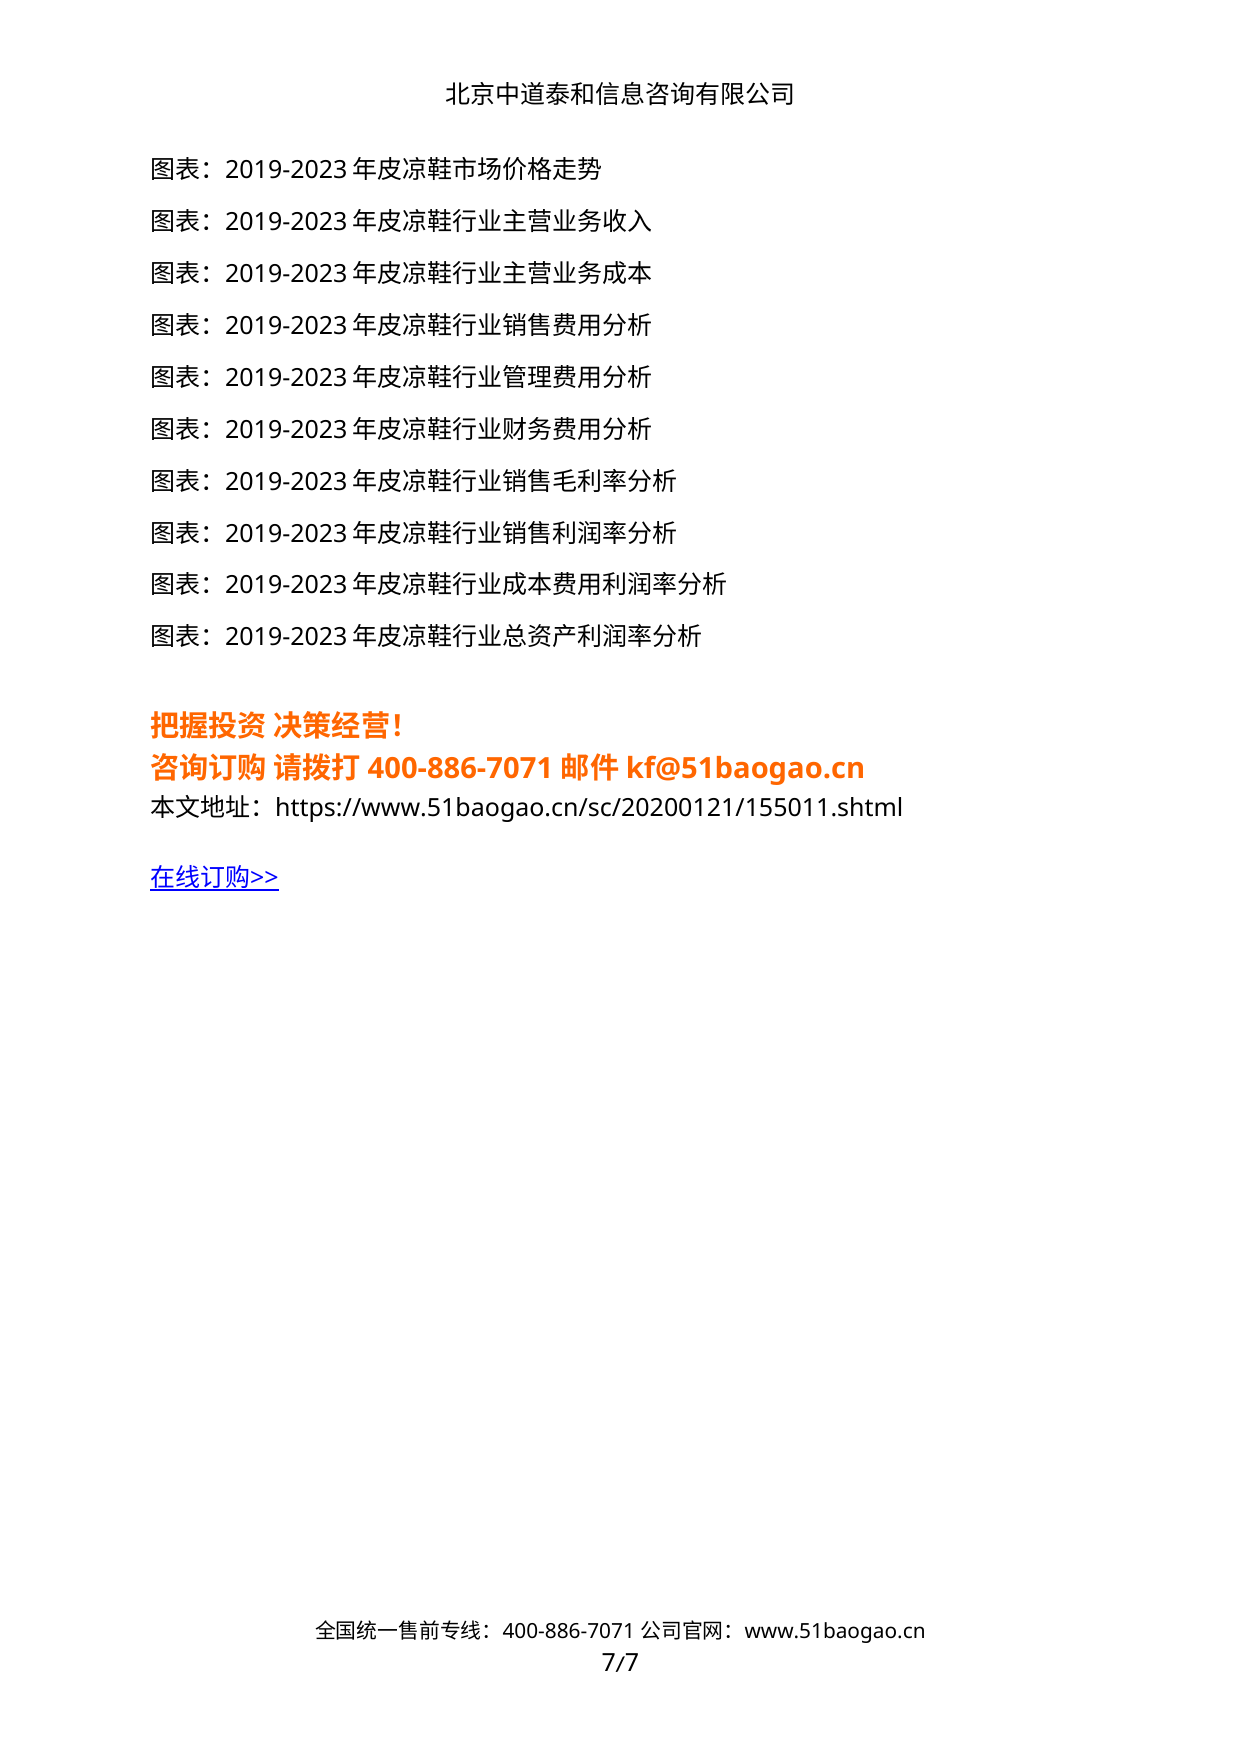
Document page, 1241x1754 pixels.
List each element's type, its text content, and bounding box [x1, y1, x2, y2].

text 图表：2019-2023年皮凉鞋行业总资产利润率分析 [150, 617, 1090, 653]
text 图表：2019-2023年皮凉鞋行业销售毛利率分析 [150, 461, 1090, 497]
text 图表：2019-2023年皮凉鞋行业销售利润率分析 [150, 513, 1090, 549]
text 图表：2019-2023年皮凉鞋行业主营业务成本 [150, 254, 1090, 290]
text 图表：2019-2023年皮凉鞋市场价格走势 [150, 150, 1090, 186]
text 图表：2019-2023年皮凉鞋行业财务费用分析 [150, 409, 1090, 446]
text 把握投资 决策经营！咨询订购 请拨打 400-886-7071 邮件 kf@51baogao.cn本文地址：https://www.51baogao.cn/sc/20200121/155011.shtml [150, 669, 1090, 824]
text 图表：2019-2023年皮凉鞋行业销售费用分析 [150, 306, 1090, 342]
text 在线订购>> [150, 824, 1090, 894]
text 图表：2019-2023年皮凉鞋行业主营业务收入 [150, 202, 1090, 238]
text 图表：2019-2023年皮凉鞋行业管理费用分析 [150, 357, 1090, 394]
text 图表：2019-2023年皮凉鞋行业成本费用利润率分析 [150, 565, 1090, 601]
